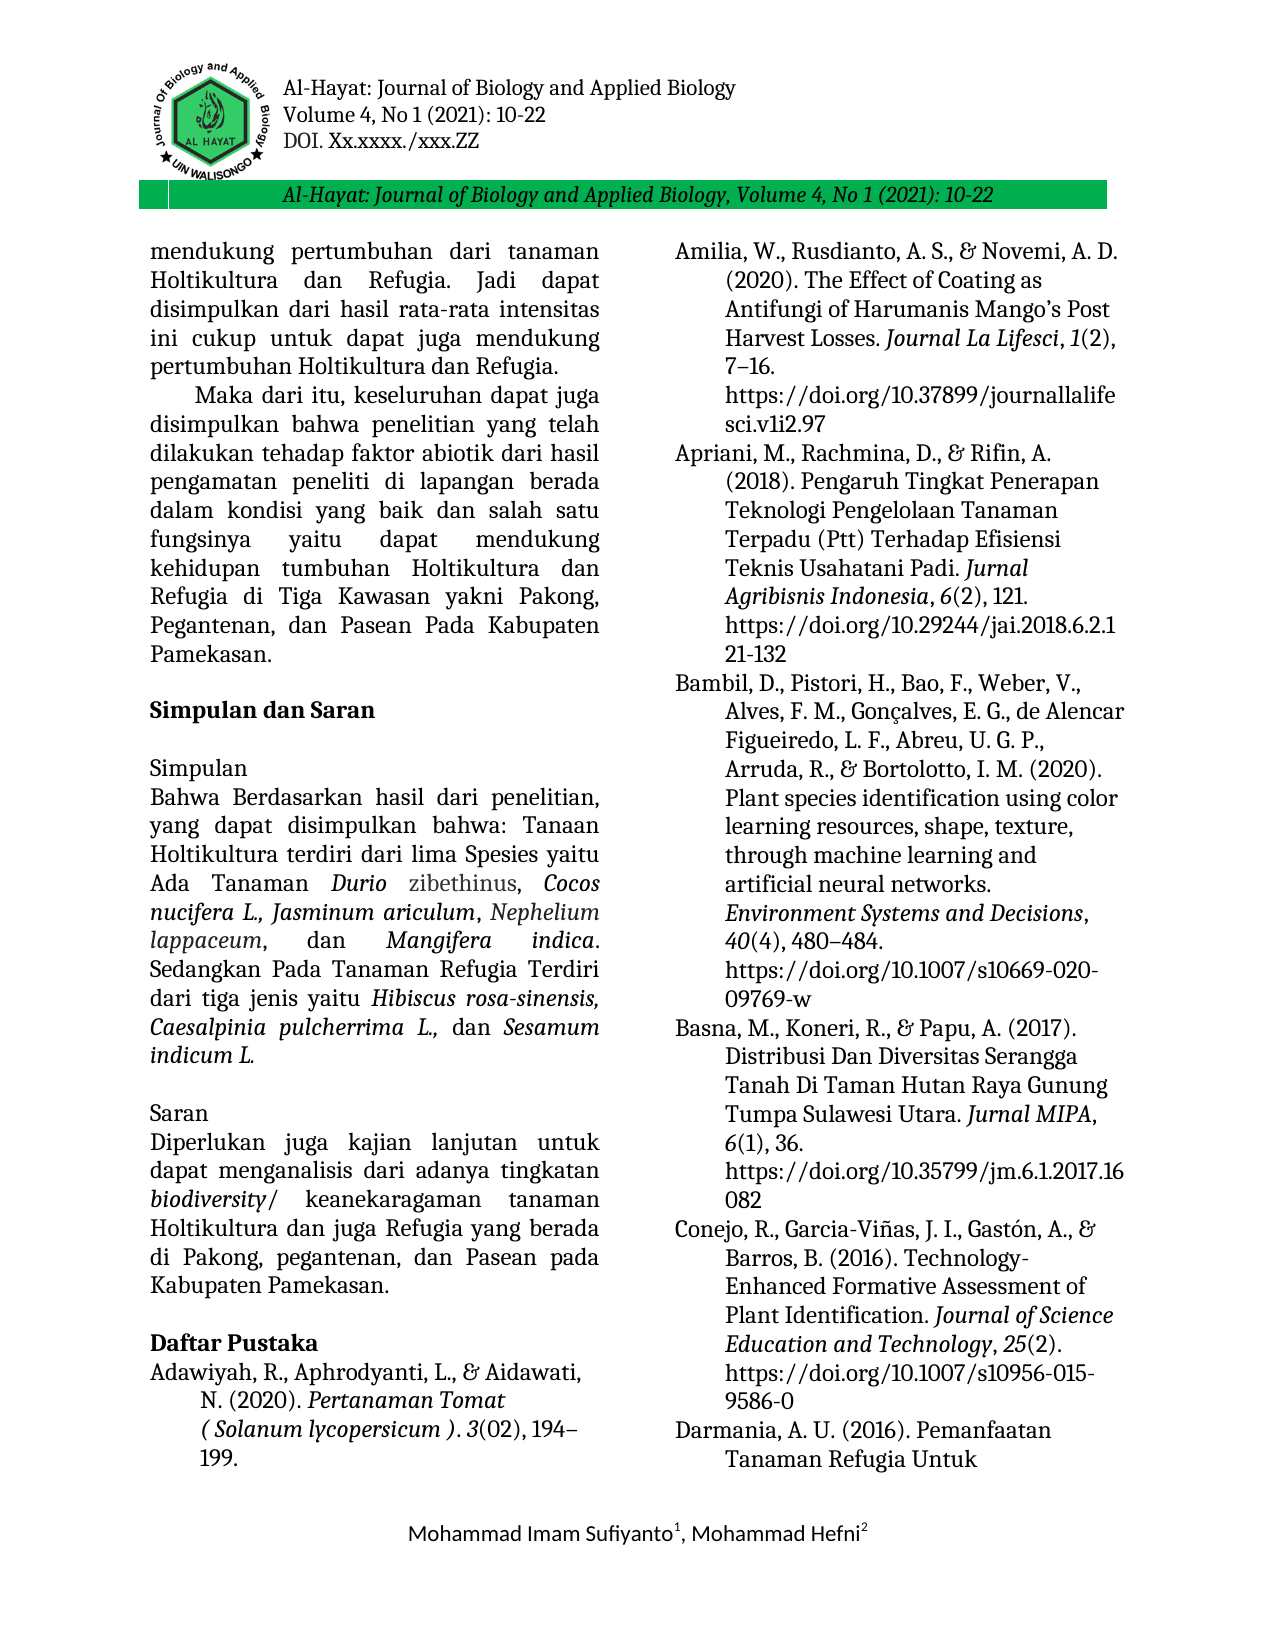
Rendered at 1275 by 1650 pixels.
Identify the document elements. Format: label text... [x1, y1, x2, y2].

text Simpulan [150, 754, 600, 783]
text Diperlukan juga kajian lanjutan untuk dapat menganalisis dari adanya tingkatan biodiversity/ keanekaragaman tanaman Holtikultura dan juga Refugia yang berada di Pakong, pegantenan, dan Pasean pada Kabupaten Pamekasan. [150, 1128, 600, 1300]
text Basna, M., Koneri, R., & Papu, A. (2017). Distribusi Dan Diversitas Serangga Tanah Di Taman Hutan Raya Gunung Tumpa Sulawesi Utara. Jurnal MIPA, 6(1), 36. https://doi.org/10.35799/jm.6.1.2017.16082 [675, 1013, 1125, 1215]
text Simpulan dan Saran [150, 696, 600, 725]
text Bahwa Berdasarkan hasil dari penelitian, yang dapat disimpulkan bahwa: Tanaan Holtikultura terdiri dari lima Spesies yaitu Ada Tanaman Durio zibethinus, Cocos nucifera L., Jasminum ariculum, Nephelium lappaceum, dan Mangifera indica. Sedangkan Pada Tanaman Refugia Terdiri dari tiga jenis yaitu Hibiscus rosa-sinensis, Caesalpinia pulcherrima L., dan Sesamum indicum L. [150, 783, 600, 1070]
text Adawiyah, R., Aphrodyanti, L., & Aidawati, N. (2020). Pertanaman Tomat ( Solanum lycopersicum ). 3(02), 194–199. [150, 1358, 600, 1473]
text Bambil, D., Pistori, H., Bao, F., Weber, V., Alves, F. M., Gonçalves, E. G., de Alencar Figueiredo, L. F., Abreu, U. G. P., Arruda, R., & Bortolotto, I. M. (2020). Plant species identification using color learning resources, shape, texture, through machine learning and artificial neural networks. Environment Systems and Decisions, 40(4), 480–484. https://doi.org/10.1007/s10669-020-09769-w [675, 668, 1125, 1013]
text Amilia, W., Rusdianto, A. S., & Novemi, A. D. (2020). The Effect of Coating as Antifungi of Harumanis Mango’s Post Harvest Losses. Journal La Lifesci, 1(2), 7–16. https://doi.org/10.37899/journallalifesci.v1i2.97 [675, 237, 1125, 438]
text Apriani, M., Rachmina, D., & Rifin, A. (2018). Pengaruh Tingkat Penerapan Teknologi Pengelolaan Tanaman Terpadu (Ptt) Terhadap Efisiensi Teknis Usahatani Padi. Jurnal Agribisnis Indonesia, 6(2), 121. https://doi.org/10.29244/jai.2018.6.2.121-132 [675, 438, 1125, 668]
text Maka dari itu, keseluruhan dapat juga disimpulkan bahwa penelitian yang telah dilakukan tehadap faktor abiotik dari hasil pengamatan peneliti di lapangan berada dalam kondisi yang baik dan salah satu fungsinya yaitu dapat mendukung kehidupan tumbuhan Holtikultura dan Refugia di Tiga Kawasan yakni Pakong, Pegantenan, dan Pasean Pada Kabupaten Pamekasan. [150, 381, 600, 668]
text Conejo, R., Garcia-Viñas, J. I., Gastón, A., & Barros, B. (2016). Technology-Enhanced Formative Assessment of Plant Identification. Journal of Science Education and Technology, 25(2). https://doi.org/10.1007/s10956-015-9586-0 [675, 1215, 1125, 1416]
text Saran [150, 1099, 600, 1128]
text Daftar Pustaka [150, 1329, 600, 1358]
picture [153, 63, 270, 180]
